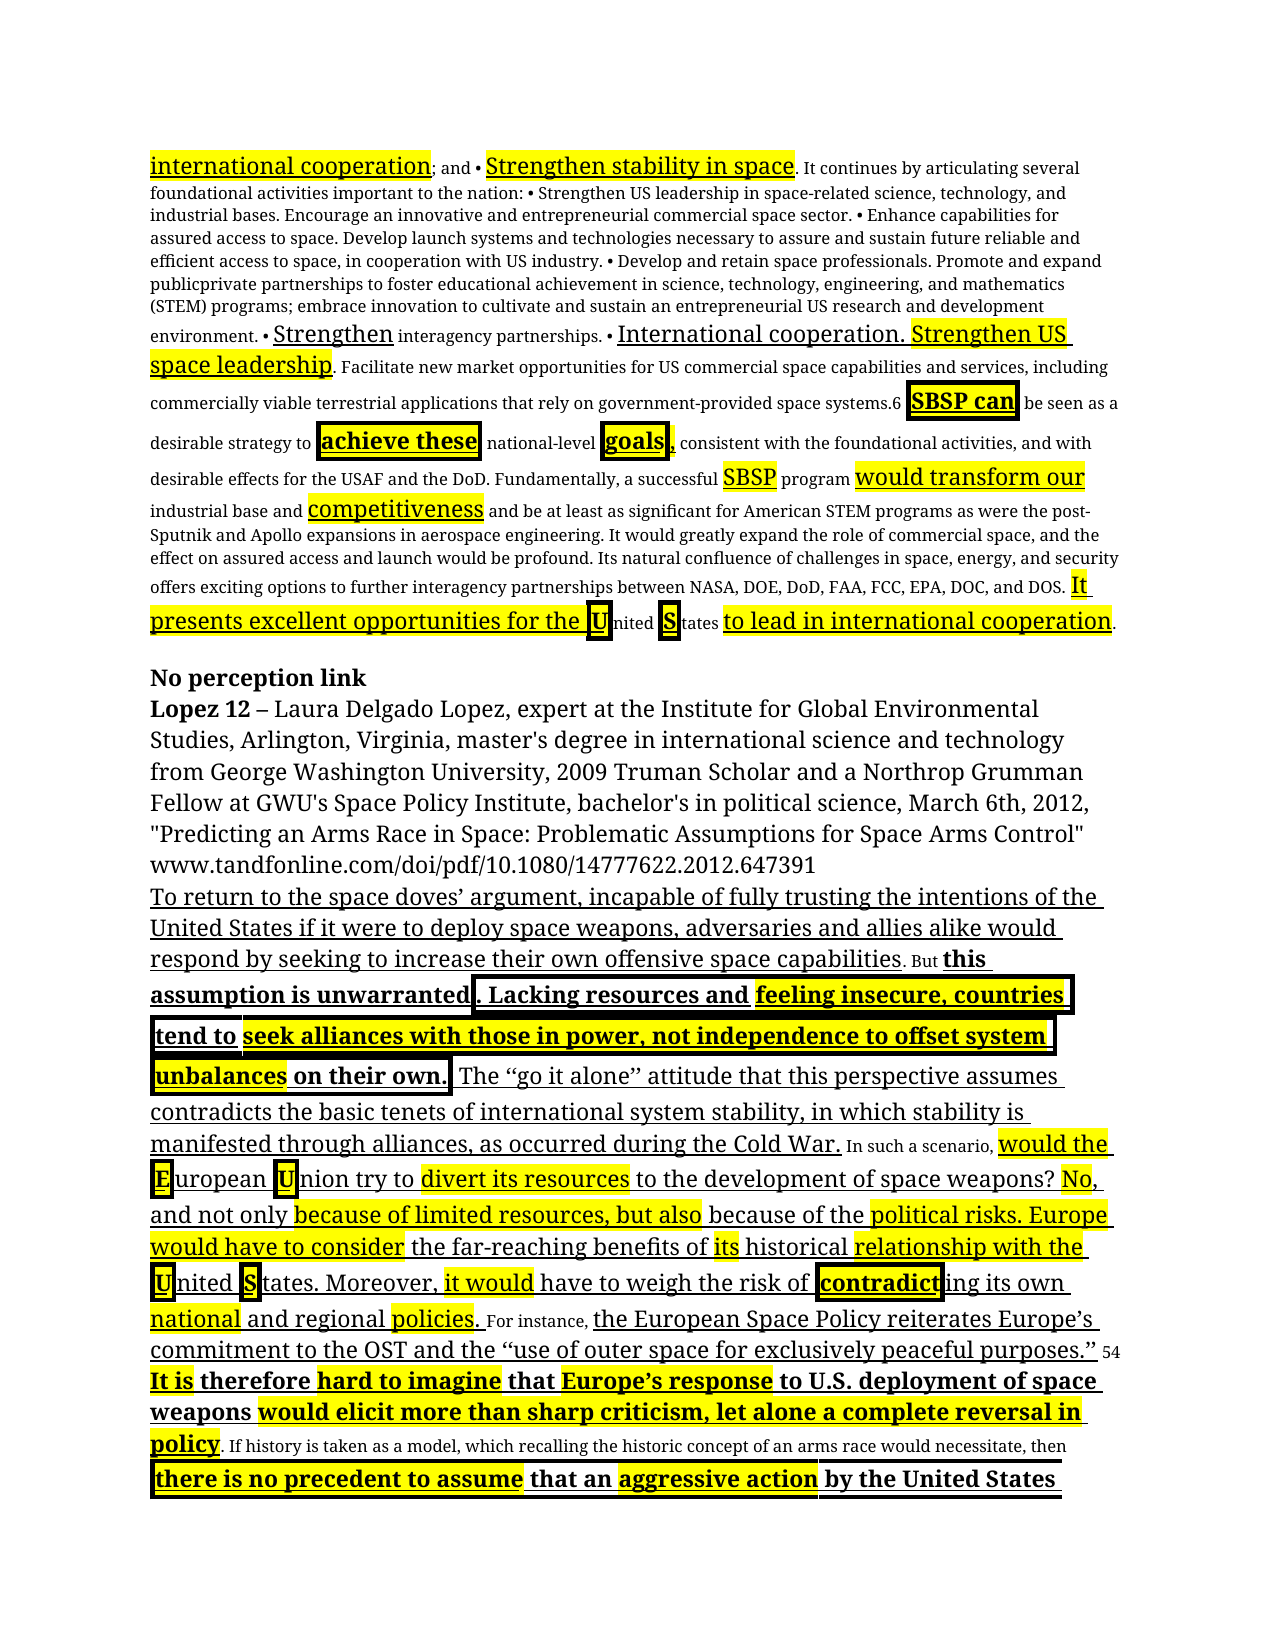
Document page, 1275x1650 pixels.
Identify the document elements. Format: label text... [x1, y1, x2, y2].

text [150, 881, 1125, 1499]
subtitle No perception link [150, 662, 1125, 693]
text Lopez 12 – Laura Delgado Lopez, expert at the Institute for Global Environmental Studies, Arlington, Virginia, master's degree in international science and technology from George Washington University, 2009 Truman Scholar and a Northrop Grumman Fellow at GWU's Space Policy Institute, bachelor's in political science, March 6th, 2012, "Predicting an Arms Race in Space: Problematic Assumptions for Space Arms Control" www.tandfonline.com/doi/pdf/10.1080/14777622.2012.647391 [150, 693, 1125, 881]
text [150, 150, 1125, 641]
